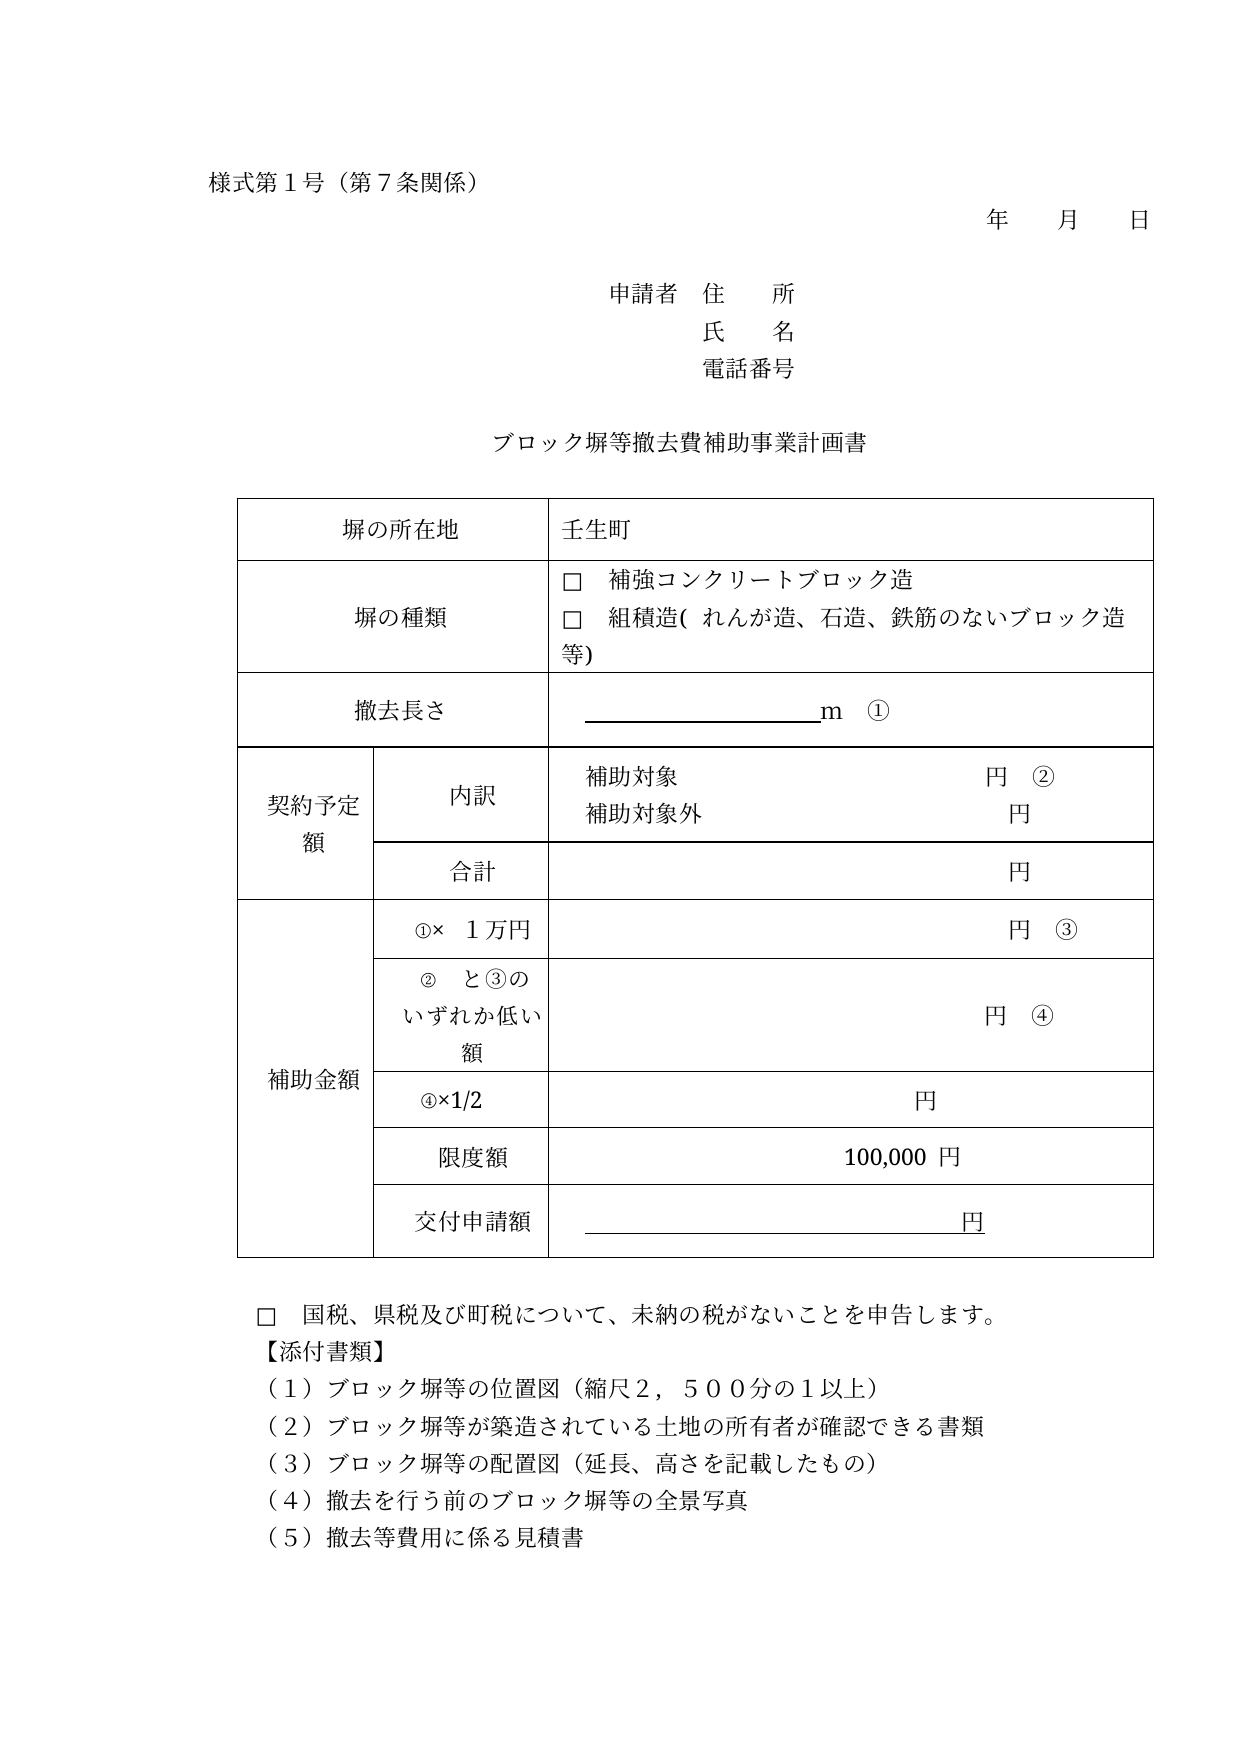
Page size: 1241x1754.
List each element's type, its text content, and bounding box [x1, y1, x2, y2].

table_cell 円 ④ [549, 959, 1153, 1071]
text 電話番号 [208, 349, 1150, 386]
text 申請者 住 所 [208, 274, 1150, 311]
table_cell 合計 [374, 843, 548, 899]
text ブロック塀等撤去費補助事業計画書 [208, 423, 1151, 460]
table_cell 円 [549, 1072, 1153, 1127]
table_cell □ 補強コンクリートブロック造 □ 組積造(れんが造、石造、鉄筋のないブロック造等) [549, 561, 1153, 672]
table_cell ④×1/2 [374, 1072, 548, 1127]
table_cell 円 [549, 1185, 1153, 1257]
text 【添付書類】 [208, 1332, 1151, 1369]
text 年 月 日 [208, 200, 1151, 237]
table_cell 塀の種類 [238, 561, 548, 672]
text 氏 名 [208, 311, 1150, 349]
text （４）撤去を行う前のブロック塀等の全景写真 [208, 1481, 1151, 1518]
table_cell 内訳 [374, 748, 548, 841]
table_cell 交付申請額 [374, 1185, 548, 1257]
table_cell 撤去長さ [238, 673, 548, 746]
text （５）撤去等費用に係る見積書 [208, 1518, 1151, 1555]
text 様式第１号（第７条関係） [208, 163, 1151, 200]
table_cell ②と③の いずれか低い額 [374, 959, 548, 1071]
table_cell 限度額 [374, 1128, 548, 1184]
table_cell 100,000円 [549, 1128, 1153, 1184]
table_header 塀の所在地 [238, 499, 548, 559]
text □ 国税、県税及び町税について、未納の税がないことを申告します。 [208, 1295, 1151, 1332]
table_header 壬生町 [549, 499, 1153, 559]
table_cell 契約予定額 [238, 748, 373, 899]
table_cell 補助対象 円 ② 補助対象外 円 [549, 748, 1153, 841]
text （１）ブロック塀等の位置図（縮尺２,５００分の１以上） [208, 1369, 1151, 1407]
text （３）ブロック塀等の配置図（延長、高さを記載したもの） [208, 1444, 1151, 1481]
table_cell 円 [549, 843, 1153, 899]
table_cell ｍ ① [549, 673, 1153, 746]
text （２）ブロック塀等が築造されている土地の所有者が確認できる書類 [208, 1407, 1151, 1444]
table_cell ①×１万円 [374, 900, 548, 958]
table_cell 円 ③ [549, 900, 1153, 958]
table_cell 補助金額 [238, 900, 373, 1257]
